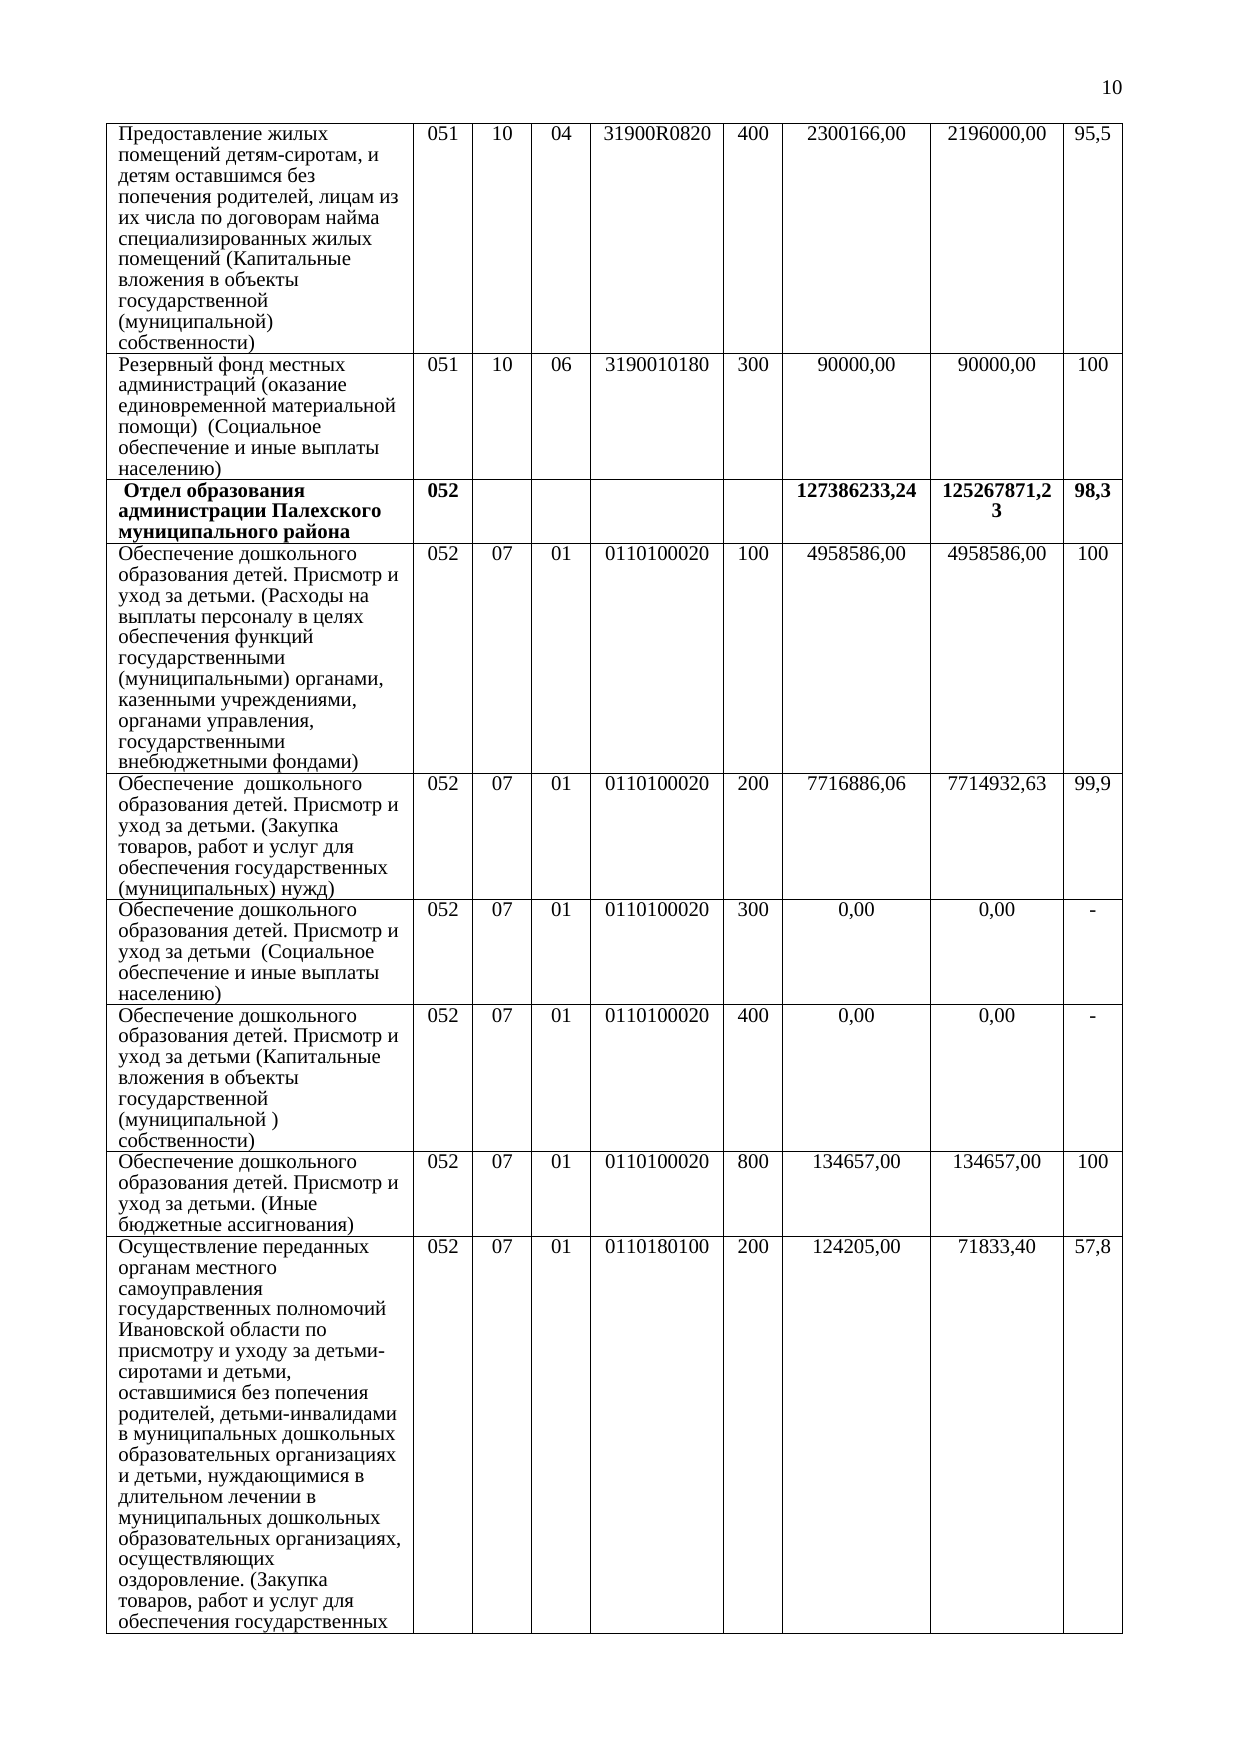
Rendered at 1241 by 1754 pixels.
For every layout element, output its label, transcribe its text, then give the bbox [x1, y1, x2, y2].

table_cell 01 [532, 1005, 590, 1151]
table_cell 7716886,06 [783, 774, 930, 899]
table_cell Обеспечение дошкольного образования детей. Присмотр и уход за детьми. (Иные бюджетные ассигнования) [107, 1152, 413, 1236]
table_cell 800 [724, 1152, 782, 1236]
table_cell 2196000,00 [931, 124, 1063, 353]
table_cell 07 [473, 774, 531, 899]
table_cell Обеспечение дошкольного образования детей. Присмотр и уход за детьми (Социальное обеспечение и иные выплаты населению) [107, 900, 413, 1004]
table_cell 98,3 [1064, 480, 1122, 543]
table_cell 052 [414, 480, 472, 543]
table_cell 052 [414, 900, 472, 1004]
table_cell 01 [532, 900, 590, 1004]
table_cell 07 [473, 1237, 531, 1632]
table_cell 300 [724, 900, 782, 1004]
table_cell 200 [724, 1237, 782, 1632]
table_cell Обеспечение дошкольного образования детей. Присмотр и уход за детьми. (Расходы на выплаты персоналу в целях обеспечения функций государственными (муниципальными) органами, казенными учреждениями, органами управления, государственными внебюджетными фондами) [107, 544, 413, 773]
table_cell 100 [724, 544, 782, 773]
table_cell 127386233,24 [783, 480, 930, 543]
table_cell 052 [414, 1152, 472, 1236]
table_cell 0,00 [931, 900, 1063, 1004]
table_cell 10 [473, 354, 531, 479]
table_cell 07 [473, 900, 531, 1004]
table_cell - [1064, 900, 1122, 1004]
table_cell 125267871,23 [931, 480, 1063, 543]
table_cell 01 [532, 774, 590, 899]
table_cell 01 [532, 1152, 590, 1236]
table_cell 134657,00 [783, 1152, 930, 1236]
table_cell 100 [1064, 1152, 1122, 1236]
table_cell 052 [414, 1237, 472, 1632]
table_cell 0,00 [783, 1005, 930, 1151]
table_cell 99,9 [1064, 774, 1122, 899]
table_cell 200 [724, 774, 782, 899]
table_cell 95,5 [1064, 124, 1122, 353]
table_cell 124205,00 [783, 1237, 930, 1632]
table_cell 4958586,00 [783, 544, 930, 773]
table_cell [532, 480, 590, 543]
table_cell 0110100020 [591, 774, 723, 899]
table_cell 0110100020 [591, 900, 723, 1004]
table_cell 04 [532, 124, 590, 353]
table_cell Обеспечение дошкольного образования детей. Присмотр и уход за детьми. (Закупка товаров, работ и услуг для обеспечения государственных (муниципальных) нужд) [107, 774, 413, 899]
table_cell 2300166,00 [783, 124, 930, 353]
table_cell 100 [1064, 354, 1122, 479]
table_cell 052 [414, 1005, 472, 1151]
table_cell [724, 480, 782, 543]
table_cell Обеспечение дошкольного образования детей. Присмотр и уход за детьми (Капитальные вложения в объекты государственной (муниципальной ) собственности) [107, 1005, 413, 1151]
table_cell [473, 480, 531, 543]
table_cell 051 [414, 124, 472, 353]
table_cell 07 [473, 1005, 531, 1151]
table_cell Резервный фонд местных администраций (оказание единовременной материальной помощи) (Социальное обеспечение и иные выплаты населению) [107, 354, 413, 479]
table_cell 4958586,00 [931, 544, 1063, 773]
table_cell 300 [724, 354, 782, 479]
table_cell 10 [473, 124, 531, 353]
table_cell 3190010180 [591, 354, 723, 479]
table_cell 0110180100 [591, 1237, 723, 1632]
table_cell - [1064, 1005, 1122, 1151]
table_cell 07 [473, 1152, 531, 1236]
table_cell 31900R0820 [591, 124, 723, 353]
table_cell 06 [532, 354, 590, 479]
table_cell 57,8 [1064, 1237, 1122, 1632]
table_cell Отдел образования администрации Палехского муниципального района [107, 480, 413, 543]
table_cell 400 [724, 1005, 782, 1151]
table_cell 0110100020 [591, 544, 723, 773]
table_cell Предоставление жилых помещений детям-сиротам, и детям оставшимся без попечения родителей, лицам из их числа по договорам найма специализированных жилых помещений (Капитальные вложения в объекты государственной (муниципальной) собственности) [107, 124, 413, 353]
table_cell 052 [414, 774, 472, 899]
table_cell 71833,40 [931, 1237, 1063, 1632]
table_cell 0,00 [931, 1005, 1063, 1151]
table_cell 90000,00 [931, 354, 1063, 479]
table_cell 0,00 [783, 900, 930, 1004]
table_cell 134657,00 [931, 1152, 1063, 1236]
table_cell 01 [532, 544, 590, 773]
table_cell 07 [473, 544, 531, 773]
table_cell 051 [414, 354, 472, 479]
table_cell 90000,00 [783, 354, 930, 479]
table_cell 400 [724, 124, 782, 353]
table_cell 0110100020 [591, 1152, 723, 1236]
table_cell 01 [532, 1237, 590, 1632]
table_cell [591, 480, 723, 543]
table_cell 0110100020 [591, 1005, 723, 1151]
table_cell 100 [1064, 544, 1122, 773]
table_cell 7714932,63 [931, 774, 1063, 899]
table_cell 052 [414, 544, 472, 773]
